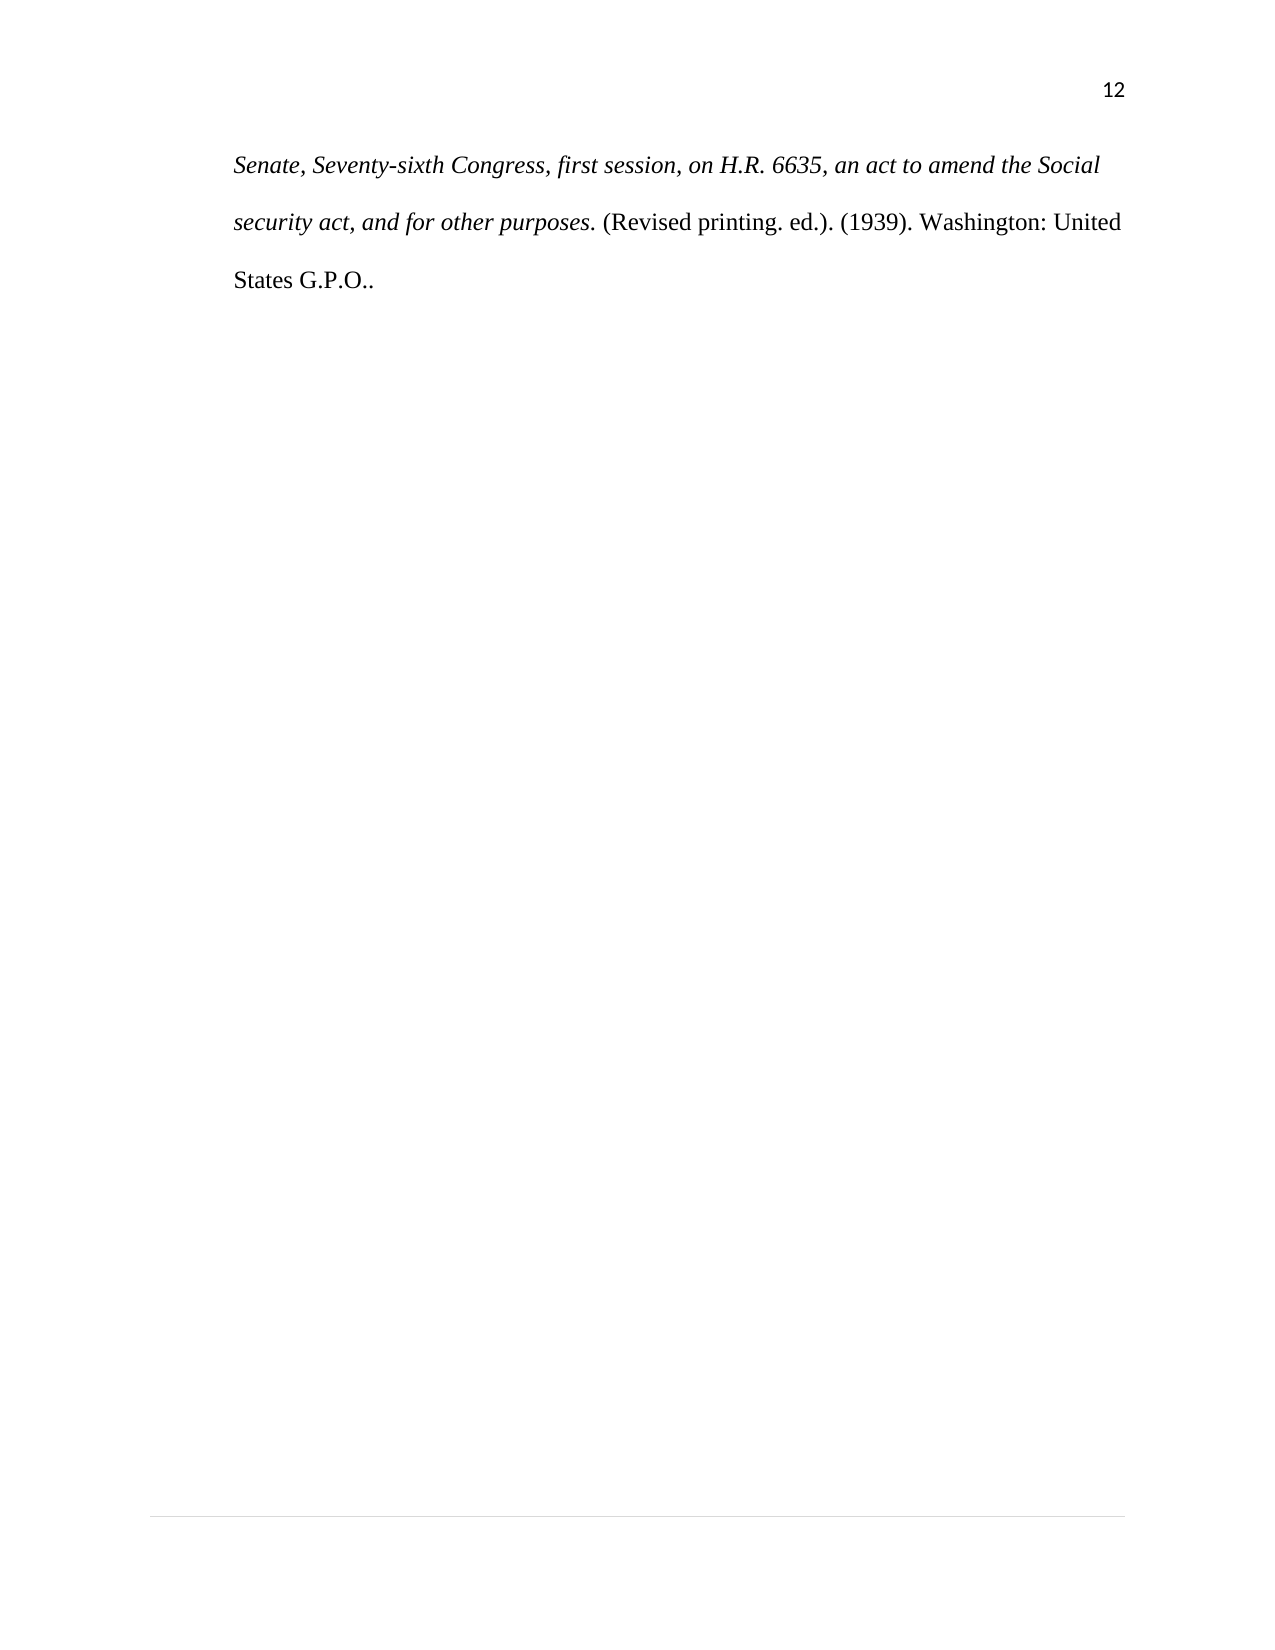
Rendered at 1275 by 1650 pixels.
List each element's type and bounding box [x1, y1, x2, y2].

text [150, 150, 1125, 294]
